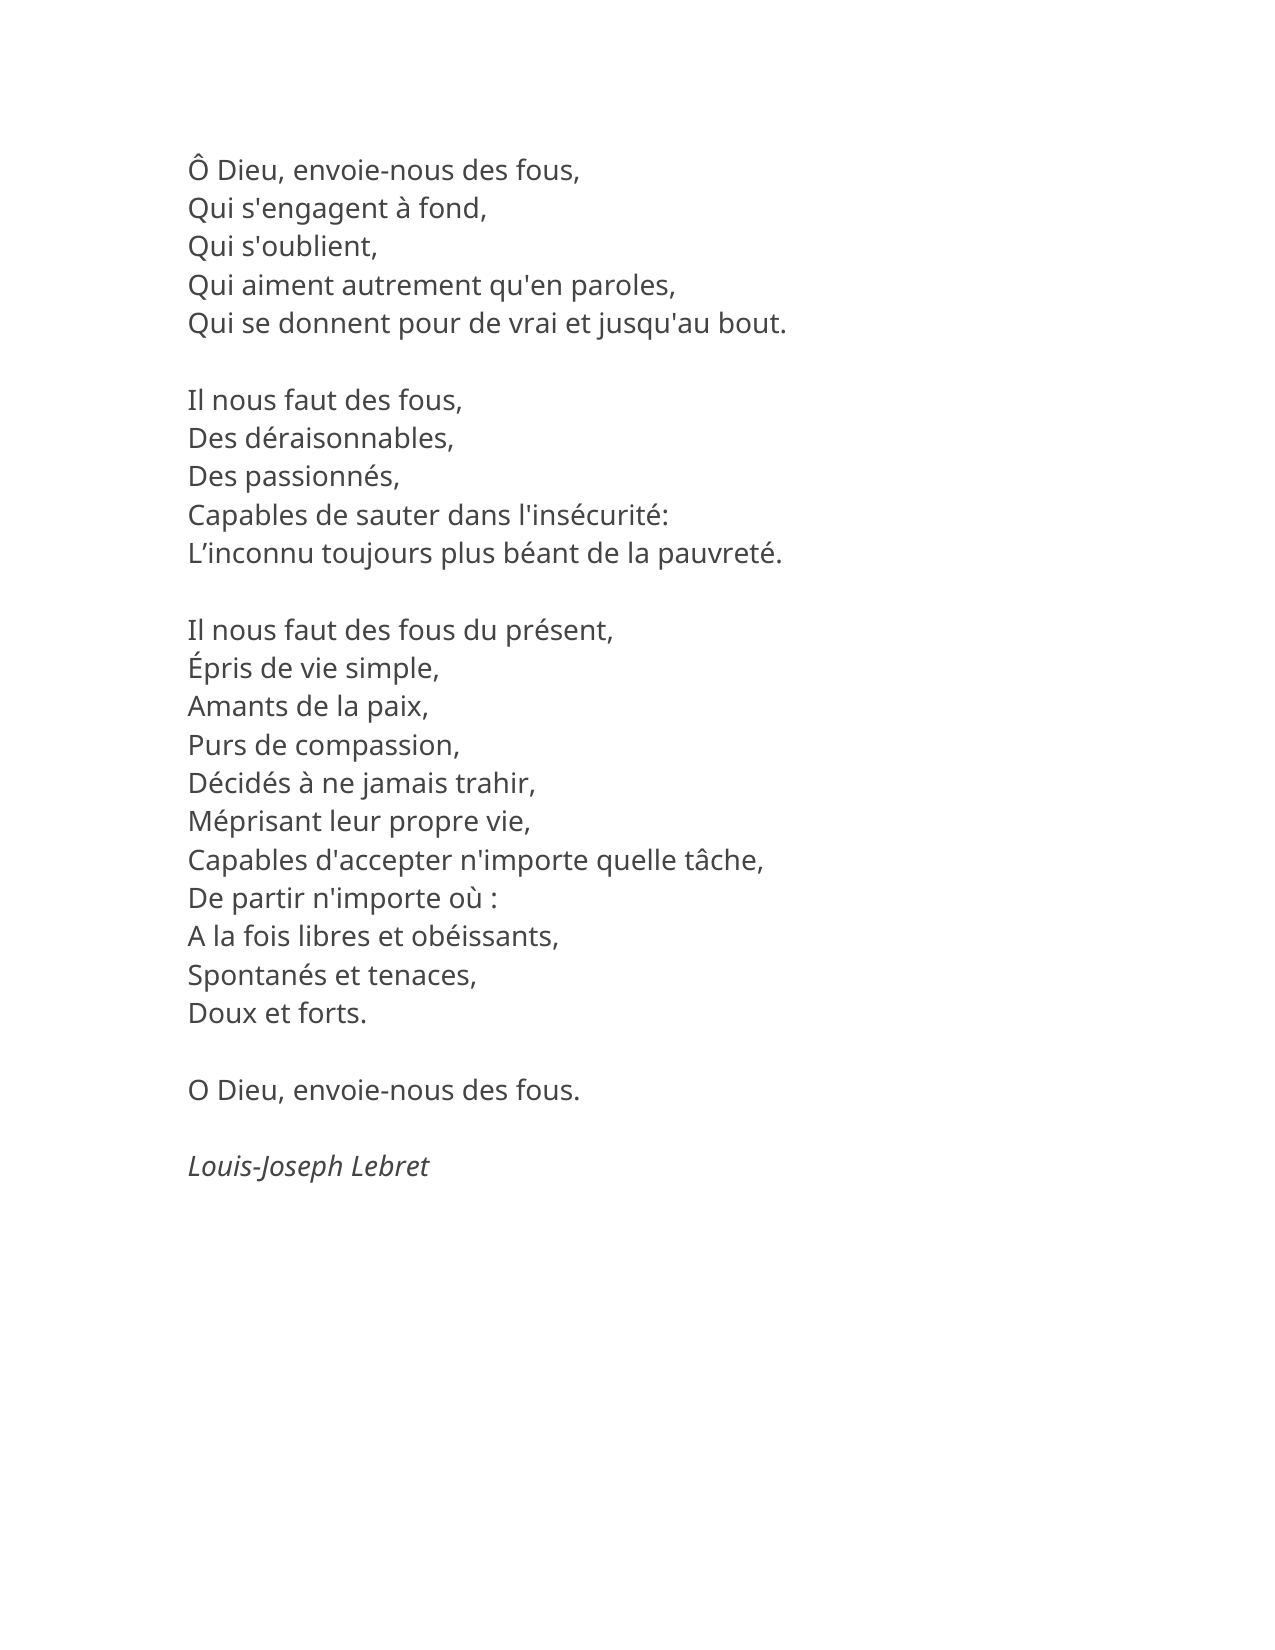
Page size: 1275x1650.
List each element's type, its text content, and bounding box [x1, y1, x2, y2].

text Ô Dieu, envoie-nous des fous, Qui s'engagent à fond, Qui s'oublient, Qui aiment autrement qu'en paroles, Qui se donnent pour de vrai et jusqu'au bout. Il nous faut des fous, Des déraisonnables, Des passionnés, Capables de sauter dans l'insécurité: L’inconnu toujours plus béant de la pauvreté. Il nous faut des fous du présent, Épris de vie simple, Amants de la paix, Purs de compassion, Décidés à ne jamais trahir, Méprisant leur propre vie, Capables d'accepter n'importe quelle tâche, De partir n'importe où : A la fois libres et obéissants, Spontanés et tenaces, Doux et forts. O Dieu, envoie-nous des fous. Louis-Joseph Lebret [187, 150, 1087, 1185]
